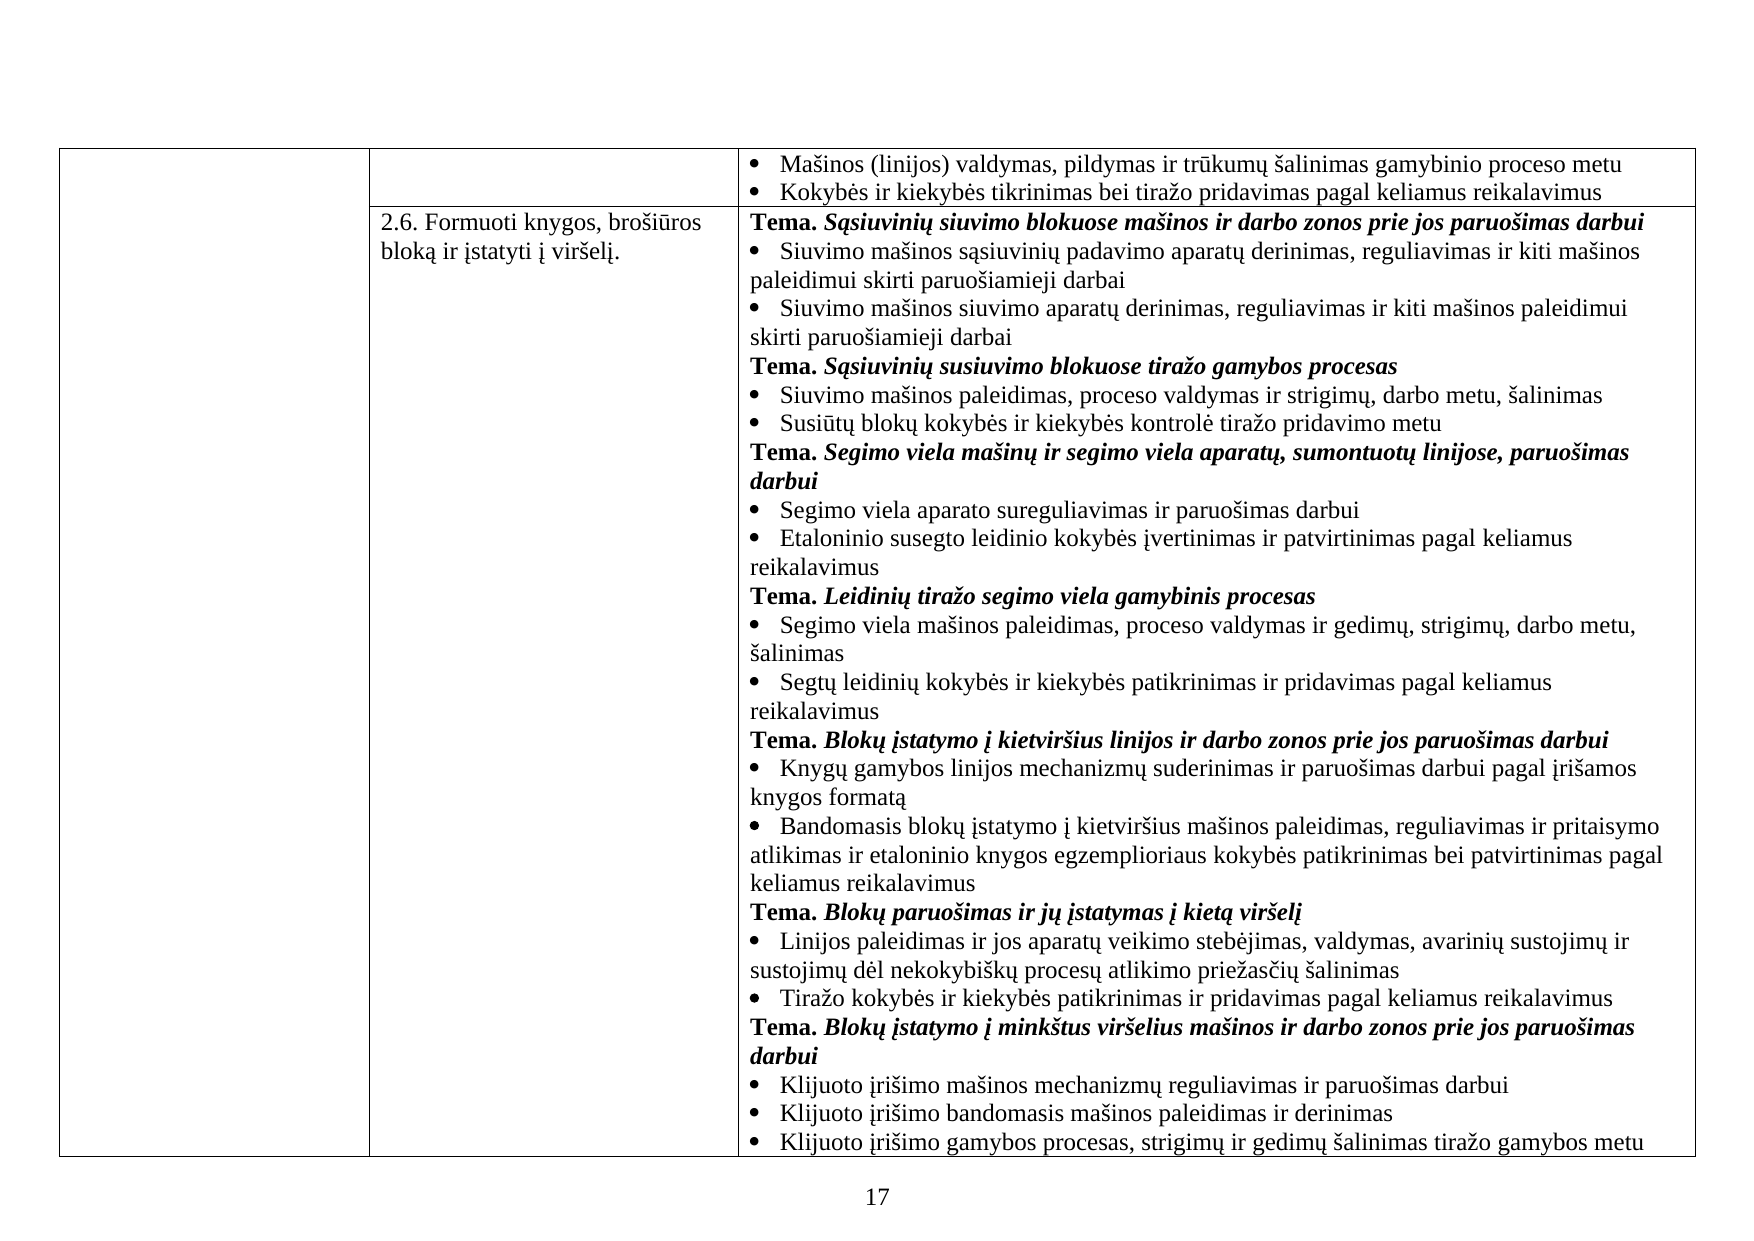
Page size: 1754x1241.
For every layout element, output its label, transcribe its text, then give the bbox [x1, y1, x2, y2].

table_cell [370, 149, 738, 206]
table_cell 2.6. Formuoti knygos, brošiūros bloką ir įstatyti į viršelį. [370, 207, 738, 1156]
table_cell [739, 149, 1695, 206]
table_cell Tema. Sąsiuvinių siuvimo blokuose mašinos ir darbo zonos prie jos paruošimas darbui Siuvimo mašinos sąsiuvinių padavimo aparatų derinimas, reguliavimas ir kiti mašinos paleidimui skirti paruošiamieji darbai Siuvimo mašinos siuvimo aparatų derinimas, reguliavimas ir kiti mašinos paleidimui skirti paruošiamieji darbai Tema. Sąsiuvinių susiuvimo blokuose tiražo gamybos procesas Siuvimo mašinos paleidimas, proceso valdymas ir strigimų, darbo metu, šalinimas Susiūtų blokų kokybės ir kiekybės kontrolė tiražo pridavimo metu Tema. Segimo viela mašinų ir segimo viela aparatų, sumontuotų linijose, paruošimas darbui Segimo viela aparato sureguliavimas ir paruošimas darbui Etaloninio susegto leidinio kokybės įvertinimas ir patvirtinimas pagal keliamus reikalavimus Tema. Leidinių tiražo segimo viela gamybinis procesas Segimo viela mašinos paleidimas, proceso valdymas ir gedimų, strigimų, darbo metu, šalinimas Segtų leidinių kokybės ir kiekybės patikrinimas ir pridavimas pagal keliamus reikalavimus Tema. Blokų įstatymo į kietviršius linijos ir darbo zonos prie jos paruošimas darbui Knygų gamybos linijos mechanizmų suderinimas ir paruošimas darbui pagal įrišamos knygos formatą Bandomasis blokų įstatymo į kietviršius mašinos paleidimas, reguliavimas ir pritaisymo atlikimas ir etaloninio knygos egzemplioriaus kokybės patikrinimas bei patvirtinimas pagal keliamus reikalavimus Tema. Blokų paruošimas ir jų įstatymas į kietą viršelį Linijos paleidimas ir jos aparatų veikimo stebėjimas, valdymas, avarinių sustojimų ir sustojimų dėl nekokybiškų procesų atlikimo priežasčių šalinimas Tiražo kokybės ir kiekybės patikrinimas ir pridavimas pagal keliamus reikalavimus Tema. Blokų įstatymo į minkštus viršelius mašinos ir darbo zonos prie jos paruošimas darbui Klijuoto įrišimo mašinos mechanizmų reguliavimas ir paruošimas darbui Klijuoto įrišimo bandomasis mašinos paleidimas ir derinimas Klijuoto įrišimo gamybos procesas, strigimų ir gedimų šalinimas tiražo gamybos metu [739, 207, 1695, 1156]
